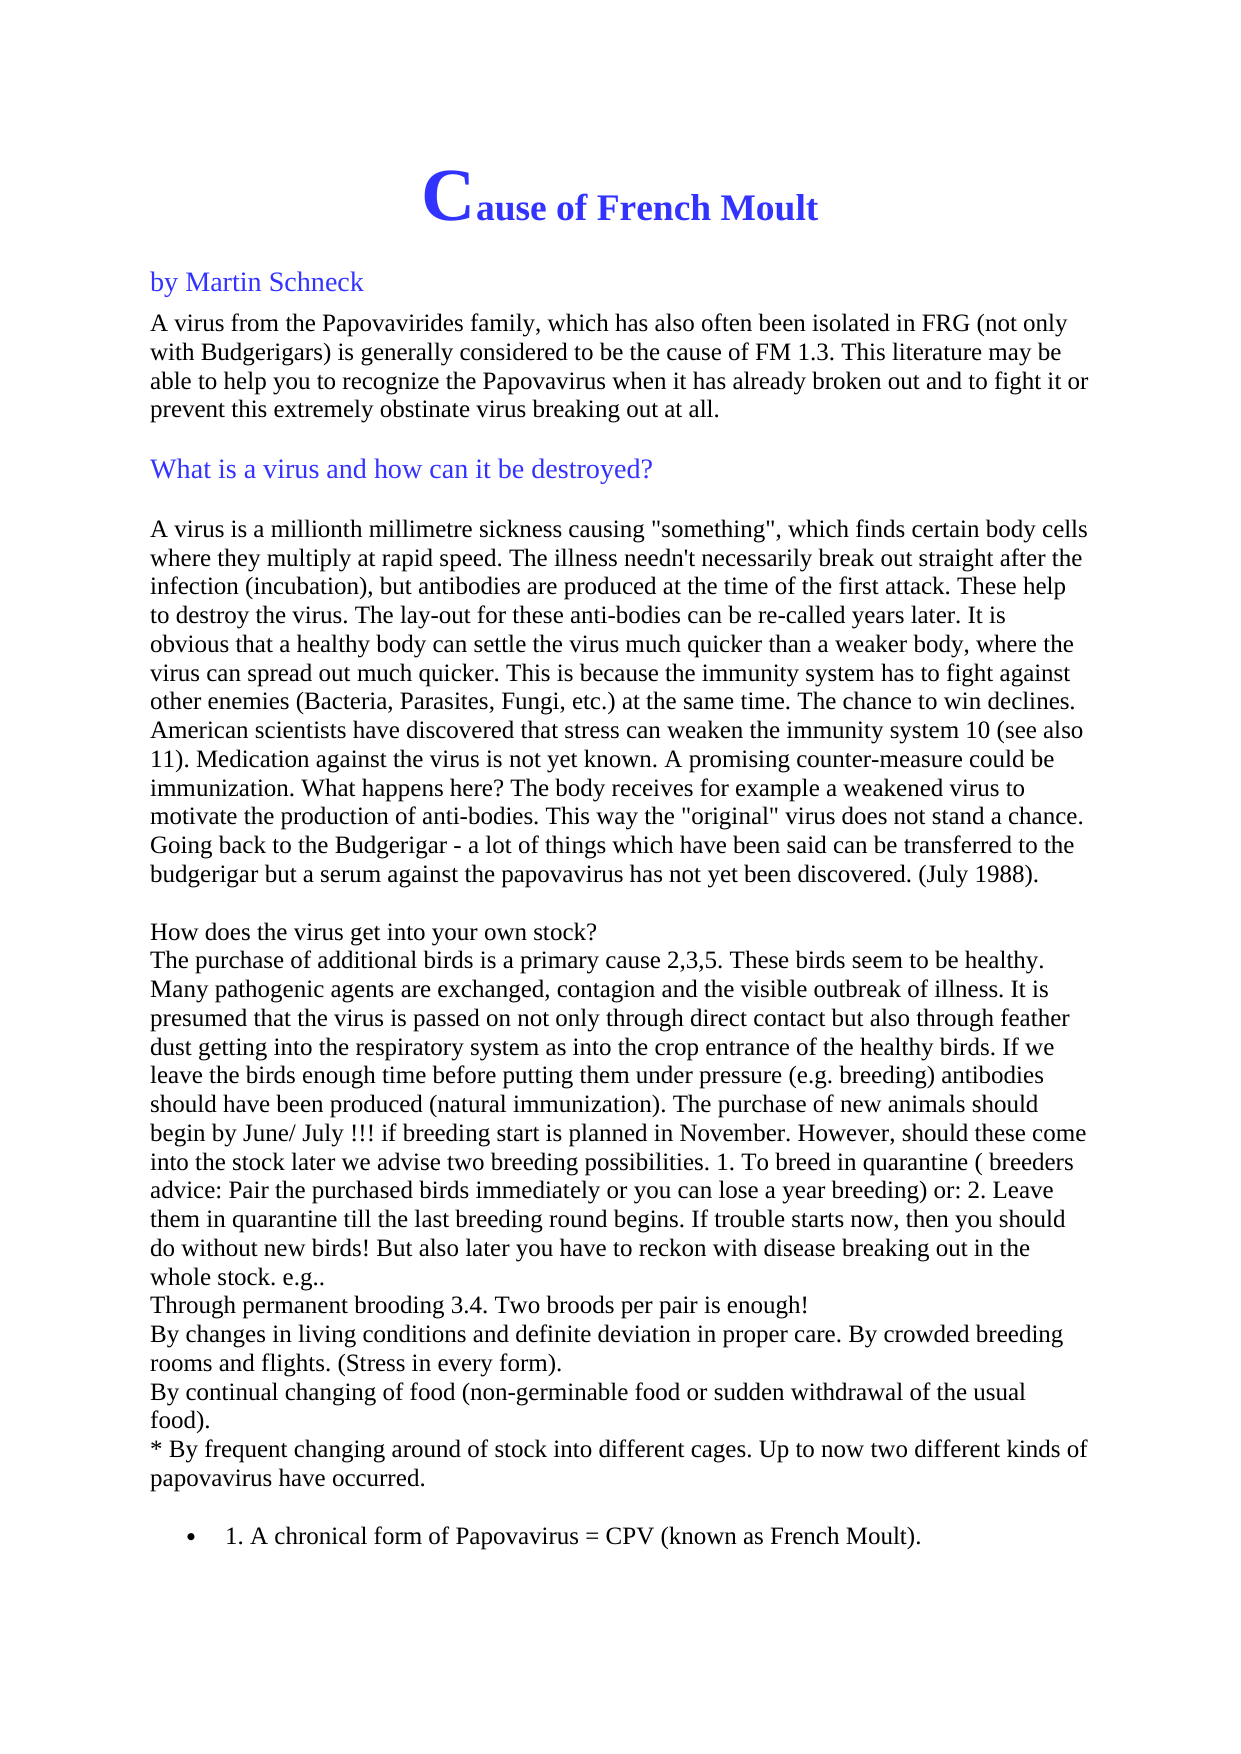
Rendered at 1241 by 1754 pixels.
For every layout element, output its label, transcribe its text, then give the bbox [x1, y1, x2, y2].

list 1. A chronical form of Papovavirus = CPV (known as French Moult). [187, 1521, 1090, 1550]
text A virus from the Papovavirides family, which has also often been isolated in FRG (not only with Budgerigars) is generally considered to be the cause of FM 1.3. This literature may be able to help you to recognize the Papovavirus when it has already broken out and to fight it or prevent this extremely obstinate virus breaking out at all. [150, 308, 1090, 423]
text A virus is a millionth millimetre sickness causing "something", which finds certain body cells where they multiply at rapid speed. The illness needn't necessarily break out straight after the infection (incubation), but antibodies are produced at the time of the first attack. These help to destroy the virus. The lay-out for these anti-bodies can be re-called years later. It is obvious that a healthy body can settle the virus much quicker than a weaker body, where the virus can spread out much quicker. This is because the immunity system has to fight against other enemies (Bacteria, Parasites, Fungi, etc.) at the same time. The chance to win declines. American scientists have discovered that stress can weaken the immunity system 10 (see also 11). Medication against the virus is not yet known. A promising counter-measure could be immunization. What happens here? The body receives for example a weakened virus to motivate the production of anti-bodies. This way the "original" virus does not stand a chance. Going back to the Budgerigar - a lot of things which have been said can be transferred to the budgerigar but a serum against the papovavirus has not yet been discovered. (July 1988). [150, 514, 1090, 888]
text by Martin Schneck [150, 265, 1090, 298]
text What is a virus and how can it be destroyed? [150, 452, 1090, 485]
text How does the virus get into your own stock? The purchase of additional birds is a primary cause 2,3,5. These birds seem to be healthy. Many pathogenic agents are exchanged, contagion and the visible outbreak of illness. It is presumed that the virus is passed on not only through direct contact but also through feather dust getting into the respiratory system as into the crop entrance of the healthy birds. If we leave the birds enough time before putting them under pressure (e.g. breeding) antibodies should have been produced (natural immunization). The purchase of new animals should begin by June/ July !!! if breeding start is planned in November. However, should these come into the stock later we advise two breeding possibilities. 1. To breed in quarantine ( breeders advice: Pair the purchased birds immediately or you can lose a year breeding) or: 2. Leave them in quarantine till the last breeding round begins. If trouble starts now, then you should do without new birds! But also later you have to reckon with disease breaking out in the whole stock. e.g.. Through permanent brooding 3.4. Two broods per pair is enough! By changes in living conditions and definite deviation in proper care. By crowded breeding rooms and flights. (Stress in every form). By continual changing of food (non-germinable food or sudden withdrawal of the usual food). * By frequent changing around of stock into different cages. Up to now two different kinds of papovavirus have occurred. [150, 917, 1090, 1492]
text Cause of French Moult [150, 150, 1090, 236]
